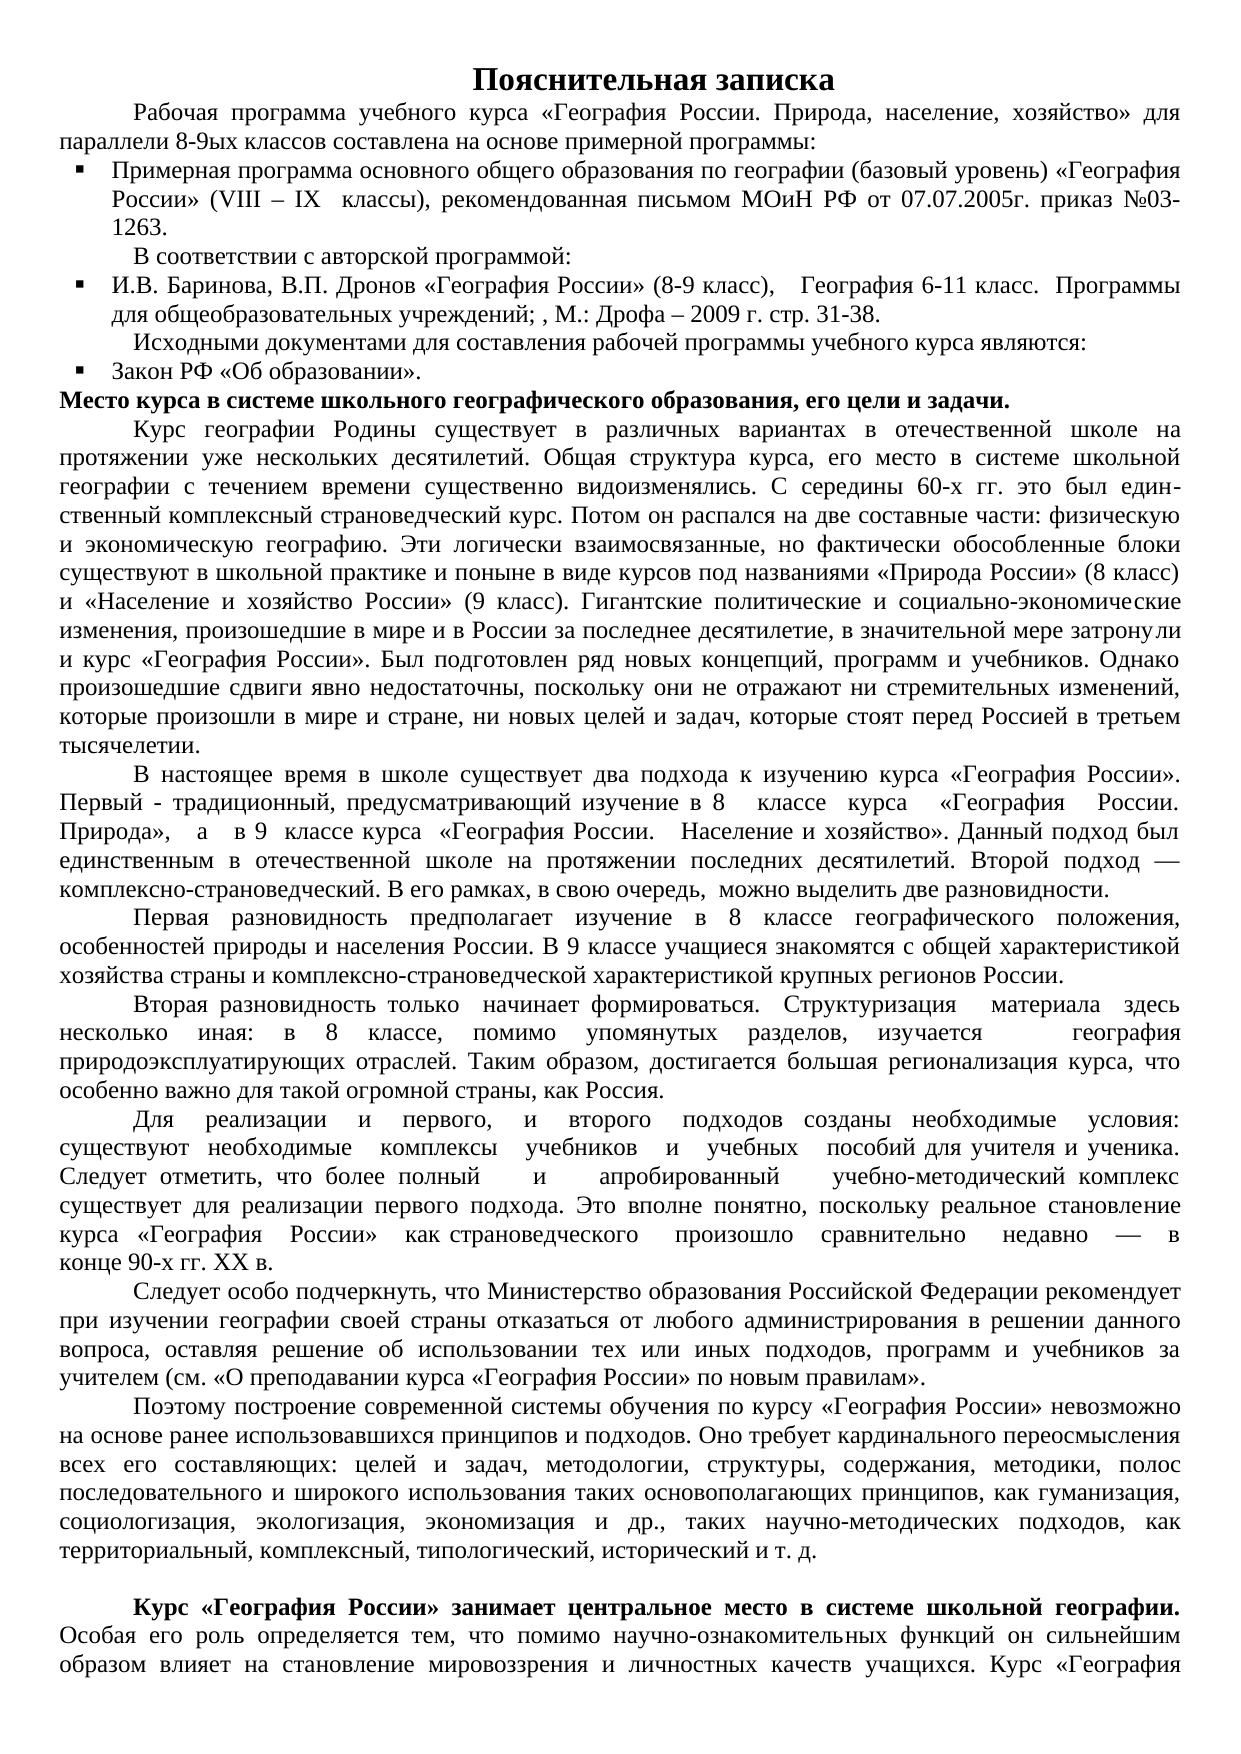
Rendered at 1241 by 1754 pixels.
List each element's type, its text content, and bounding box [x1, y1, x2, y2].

list Закон РФ «Об образовании». [74, 356, 1181, 385]
text В соответствии с авторской программой: [59, 241, 1181, 270]
text Пояснительная записка [126, 59, 1181, 97]
text Рабочая программа учебного курса «География России. Природа, население, хозяйство» для параллели 8-9ых классов составлена на основе примерной программы: [59, 97, 1181, 155]
text Поэтому построение современной системы обучения по курсу «География России» невозможно на основе ранее использовавшихся принципов и подходов. Оно требует кардинального переосмысления всех его составляющих: целей и задач, методологии, структуры, содержания, методики, полос последовательного и широкого использования таких основополагающих принципов, как гуманизация, социологизация, экологизация, экономизация и др., таких научно-методических подходов, как территориальный, комплексный, типологический, исторический и т. д. [59, 1391, 1181, 1564]
text Для реализации и первого, и второго подходов созданы необходимые условия: существуют необходимые комплексы учебников и учебных пособий для учителя и ученика. Следует отметить, что более полный и апробированный учебно-методический комплекс существует для реализации первого подхода. Это вполне понятно, поскольку реальное становление курса «География России» как страноведческого произошло сравнительно недавно — в конце 90-х гг. XX в. [59, 1104, 1181, 1276]
text Вторая разновидность только начинает формироваться. Структуризация материала здесь несколько иная: в 8 классе, помимо упомянутых разделов, изучается география природоэксплуатирующих отраслей. Таким образом, достигается большая регионализация курса, что особенно важно для такой огромной страны, как Россия. [59, 989, 1181, 1104]
text В настоящее время в школе существует два подхода к изучению курса «География России». Первый - традиционный, предусматривающий изучение в 8 классе курса «География России. Природа», а в 9 классе курса «География России. Население и хозяйство». Данный подход был единственным в отечественной школе на протяжении последних десятилетий. Второй подход — комплексно-страноведческий. В его рамках, в свою очередь, можно выделить две разновидности. [59, 759, 1181, 902]
text Следует особо подчеркнуть, что Министерство образования Российской Федерации рекомендует при изучении географии своей страны отказаться от любого администрирования в решении данного вопроса, оставляя решение об использовании тех или иных подходов, программ и учебников за учителем (см. «О преподавании курса «География России» по новым правилам». [59, 1276, 1181, 1391]
text Курс географии Родины существует в различных вариантах в отечественной школе на протяжении уже нескольких десятилетий. Общая структура курса, его место в системе школьной географии с течением времени существенно видоизменялись. С середины 60-х гг. это был единственный комплексный страноведческий курс. Потом он распался на две составные части: физическую и экономическую географию. Эти логически взаимосвязанные, но фактически обособленные блоки существуют в школьной практике и поныне в виде курсов под названиями «Природа России» (8 класс) и «Население и хозяйство России» (9 класс). Гигантские политические и социально-экономические изменения, произошедшие в мире и в России за последнее десятилетие, в значительной мере затронули и курс «География России». Был подготовлен ряд новых концепций, программ и учебников. Однако произошедшие сдвиги явно недостаточны, поскольку они не отражают ни стремительных изменений, которые произошли в мире и стране, ни новых целей и задач, которые стоят перед Россией в третьем тысячелетии. [59, 414, 1181, 759]
text Первая разновидность предполагает изучение в 8 классе географического положения, особенностей природы и населения России. В 9 классе учащиеся знакомятся с общей характеристикой хозяйства страны и комплексно-страноведческой характеристикой крупных регионов России. [59, 902, 1181, 989]
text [59, 1592, 1181, 1678]
list И.В. Баринова, В.П. Дронов «География России» (8-9 класс), География 6-11 класс. Программы для общеобразовательных учреждений; , М.: Дрофа – 2009 г. стр. 31-38. [74, 270, 1181, 327]
text Исходными документами для составления рабочей программы учебного курса являются: [59, 327, 1181, 356]
text Место курса в системе школьного географического образования, его цели и задачи. [59, 385, 1181, 414]
list Примерная программа основного общего образования по географии (базовый уровень) «География России» (VIII – IX классы), рекомендованная письмом МОиН РФ от 07.07.2005г. приказ №03-1263. [74, 155, 1181, 241]
